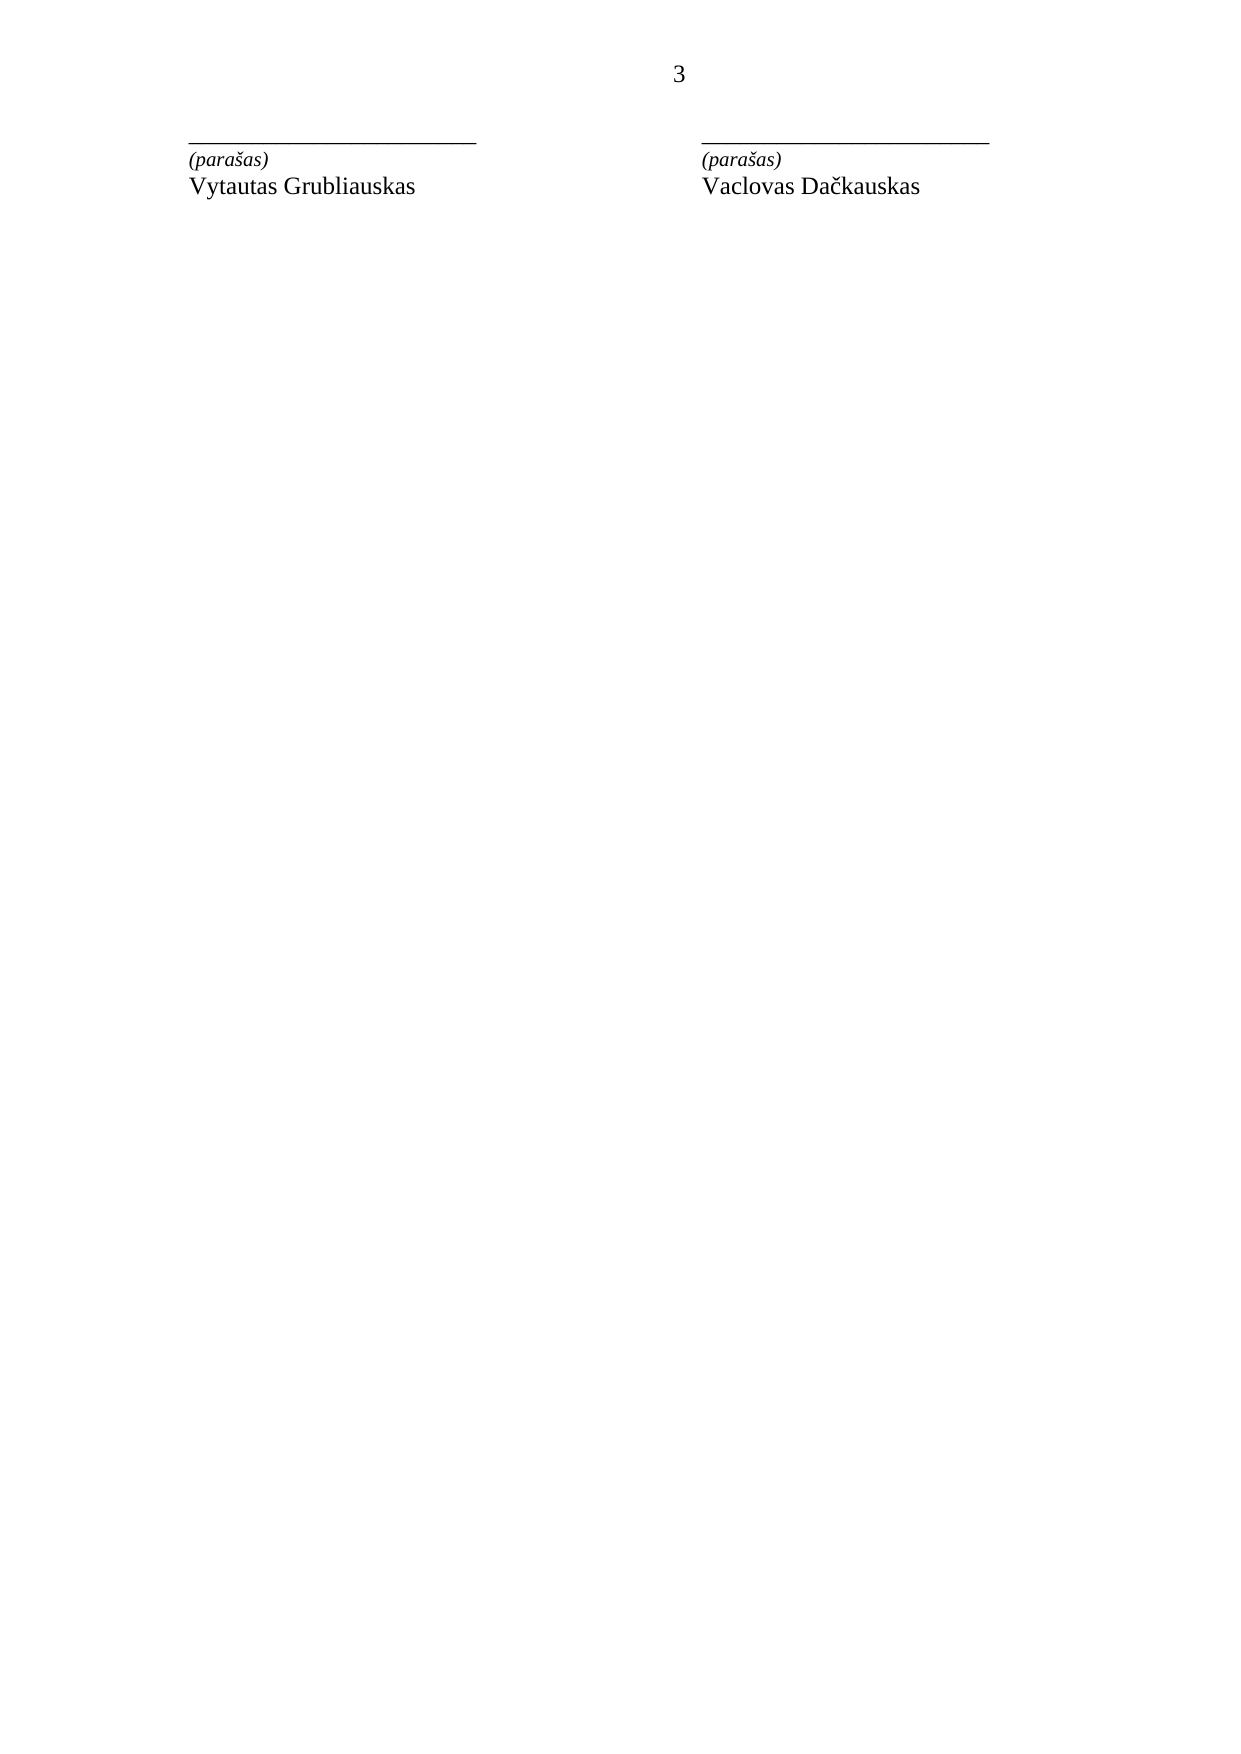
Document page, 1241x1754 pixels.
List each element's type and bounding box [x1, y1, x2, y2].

table_cell [690, 118, 1204, 200]
table_cell [177, 118, 690, 200]
